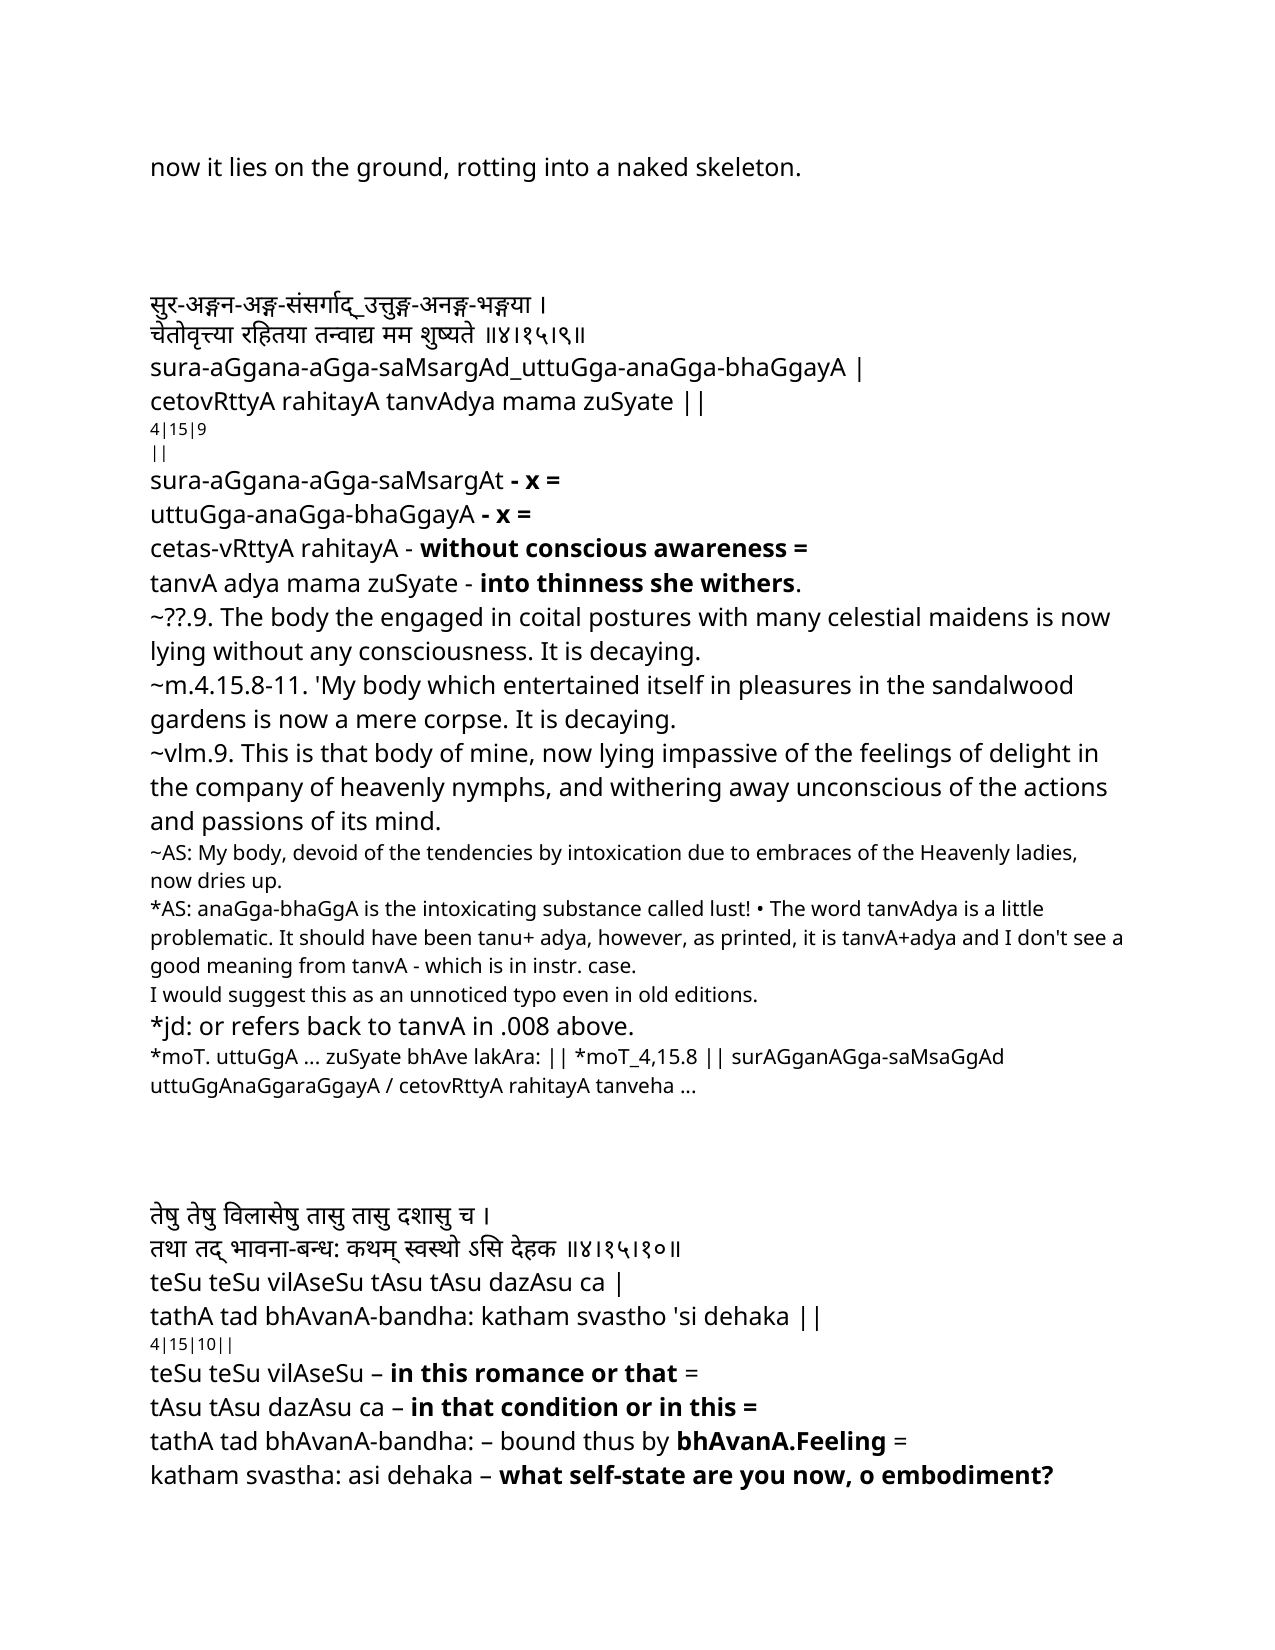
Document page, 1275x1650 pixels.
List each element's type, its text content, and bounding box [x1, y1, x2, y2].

text uttuGga-anaGga-bhaGgayA - x = [150, 497, 1125, 531]
text cetovRttyA rahitayA tanvAdya mama zuSyate || [150, 383, 1125, 418]
text *AS: anaGga-bhaGgA is the intoxicating substance called lust! • The word tanvAdya is a little problematic. It should have been tanu+ adya, however, as printed, it is tanvA+adya and I don't see a good meaning from tanvA - which is in instr. case. I would suggest this as an unnoticed typo even in old editions. [150, 894, 1125, 1008]
text तेषु तेषु विलासेषु तासु तासु दशासु च । [150, 1201, 1125, 1231]
text *jd: or refers back to tanvA in .008 above. [150, 1008, 1125, 1042]
text *moT. uttuGgA ... zuSyate bhAve lakAra: || *moT_4,15.8 || surAGganAGga-saMsaGgAd uttuGgAnaGgaraGgayA / cetovRttyA rahitayA tanveha ... [150, 1042, 1125, 1099]
text sura-aGgana-aGga-saMsargAd_uttuGga-anaGga-bhaGgayA | [150, 349, 1125, 383]
text now it lies on the ground, rotting into a naked skeleton. [150, 150, 1125, 184]
text cetas-vRttyA rahitayA - without conscious awareness = [150, 531, 1125, 565]
text tathA tad bhAvanA-bandha: – bound thus by bhAvanA.Feeling = [150, 1424, 1125, 1458]
text तथा तद् भावना-बन्ध: कथम् स्वस्थो ऽसि देहक ॥४।१५।१०॥ [150, 1231, 1125, 1265]
text tanvA adya mama zuSyate - into thinness she withers. [150, 565, 1125, 599]
text || [150, 440, 1125, 463]
text 4|15|9 [150, 418, 1125, 440]
text सुर-अङ्गन-अङ्ग-संसर्गाद्_उत्तुङ्ग-अनङ्ग-भङ्गया । [150, 286, 1125, 320]
text ~AS: My body, devoid of the tendencies by intoxication due to embraces of the Heavenly ladies, now dries up. [150, 838, 1125, 894]
text katham svastha: asi dehaka – what self-state are you now, o embodiment? [150, 1458, 1125, 1492]
text ~??.9. The body the engaged in coital postures with many celestial maidens is now lying without any consciousness. It is decaying. ~m.4.15.8-11. 'My body which entertained itself in pleasures in the sandalwood gardens is now a mere corpse. It is decaying. [150, 599, 1125, 736]
text teSu teSu vilAseSu tAsu tAsu dazAsu ca | [150, 1265, 1125, 1299]
text चेतोवृत्त्या रहितया तन्वाद्य मम शुष्यते ॥४।१५।९॥ [150, 320, 1125, 349]
text teSu teSu vilAseSu – in this romance or that = [150, 1356, 1125, 1389]
text tAsu tAsu dazAsu ca – in that condition or in this = [150, 1389, 1125, 1424]
text 4|15|10|| [150, 1333, 1125, 1356]
text sura-aGgana-aGga-saMsargAt - x = [150, 463, 1125, 497]
text tathA tad bhAvanA-bandha: katham svastho 'si dehaka || [150, 1299, 1125, 1333]
text ~vlm.9. This is that body of mine, now lying impassive of the feelings of delight in the company of heavenly nymphs, and withering away unconscious of the actions and passions of its mind. [150, 736, 1125, 838]
